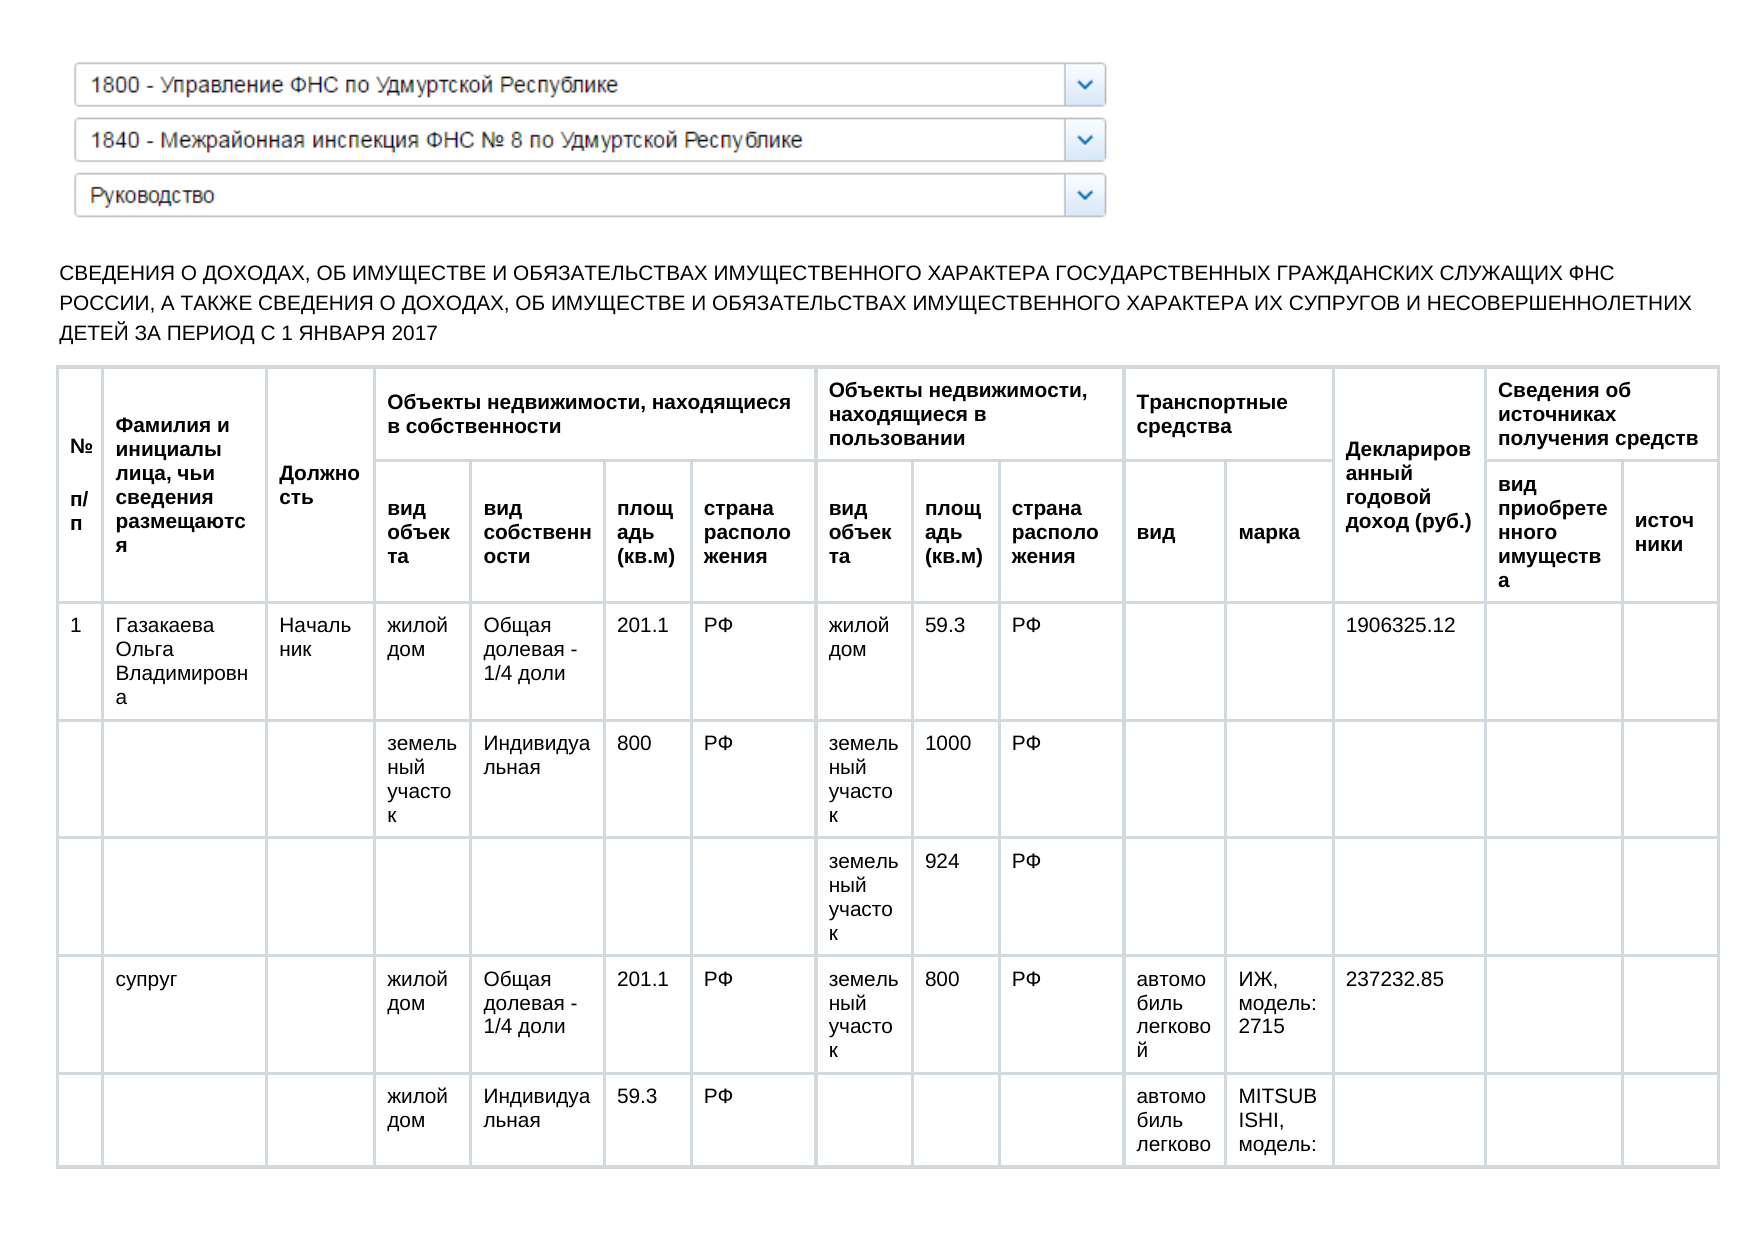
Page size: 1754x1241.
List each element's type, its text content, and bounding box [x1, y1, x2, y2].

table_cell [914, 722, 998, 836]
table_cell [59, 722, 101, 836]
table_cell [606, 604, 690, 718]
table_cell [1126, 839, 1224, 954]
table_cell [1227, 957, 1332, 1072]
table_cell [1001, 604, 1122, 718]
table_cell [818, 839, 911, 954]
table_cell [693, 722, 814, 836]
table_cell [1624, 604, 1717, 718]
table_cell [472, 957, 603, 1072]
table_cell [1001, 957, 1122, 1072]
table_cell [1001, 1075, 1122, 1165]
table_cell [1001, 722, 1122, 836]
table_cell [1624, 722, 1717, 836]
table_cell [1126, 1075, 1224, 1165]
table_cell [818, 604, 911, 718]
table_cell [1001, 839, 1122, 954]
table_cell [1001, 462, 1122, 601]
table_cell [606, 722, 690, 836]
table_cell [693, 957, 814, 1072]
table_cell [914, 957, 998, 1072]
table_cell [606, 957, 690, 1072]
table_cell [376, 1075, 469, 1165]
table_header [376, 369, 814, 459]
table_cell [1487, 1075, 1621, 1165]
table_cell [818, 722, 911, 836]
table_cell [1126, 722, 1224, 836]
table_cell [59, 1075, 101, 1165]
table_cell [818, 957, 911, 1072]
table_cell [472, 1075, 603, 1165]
picture [59, 59, 1116, 230]
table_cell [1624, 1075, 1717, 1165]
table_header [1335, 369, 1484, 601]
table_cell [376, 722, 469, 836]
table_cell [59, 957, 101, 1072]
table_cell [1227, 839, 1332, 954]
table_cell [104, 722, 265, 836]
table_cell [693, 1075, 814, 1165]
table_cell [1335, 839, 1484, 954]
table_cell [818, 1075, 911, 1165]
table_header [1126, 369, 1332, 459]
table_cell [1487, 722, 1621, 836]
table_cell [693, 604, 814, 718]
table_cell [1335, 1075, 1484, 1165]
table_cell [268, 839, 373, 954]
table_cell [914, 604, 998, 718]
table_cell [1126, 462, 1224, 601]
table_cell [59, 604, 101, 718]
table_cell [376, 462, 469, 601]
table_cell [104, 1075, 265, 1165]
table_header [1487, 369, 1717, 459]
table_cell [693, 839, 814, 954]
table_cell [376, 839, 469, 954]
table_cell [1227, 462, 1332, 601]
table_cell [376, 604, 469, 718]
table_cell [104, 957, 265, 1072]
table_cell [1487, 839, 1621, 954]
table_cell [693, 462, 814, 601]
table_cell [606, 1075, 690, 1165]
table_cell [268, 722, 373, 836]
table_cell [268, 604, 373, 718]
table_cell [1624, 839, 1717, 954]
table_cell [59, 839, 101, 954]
text СВЕДЕНИЯ О ДОХОДАХ, ОБ ИМУЩЕСТВЕ И ОБЯЗАТЕЛЬСТВАХ ИМУЩЕСТВЕННОГО ХАРАКТЕРА ГОСУДАРСТВЕННЫХ ГРАЖДАНСКИХ СЛУЖАЩИХ ФНС РОССИИ, А ТАКЖЕ СВЕДЕНИЯ О ДОХОДАХ, ОБ ИМУЩЕСТВЕ И ОБЯЗАТЕЛЬСТВАХ ИМУЩЕСТВЕННОГО ХАРАКТЕРА ИХ СУПРУГОВ И НЕСОВЕРШЕННОЛЕТНИХ ДЕТЕЙ ЗА ПЕРИОД С 1 ЯНВАРЯ 2017 [59, 254, 1695, 344]
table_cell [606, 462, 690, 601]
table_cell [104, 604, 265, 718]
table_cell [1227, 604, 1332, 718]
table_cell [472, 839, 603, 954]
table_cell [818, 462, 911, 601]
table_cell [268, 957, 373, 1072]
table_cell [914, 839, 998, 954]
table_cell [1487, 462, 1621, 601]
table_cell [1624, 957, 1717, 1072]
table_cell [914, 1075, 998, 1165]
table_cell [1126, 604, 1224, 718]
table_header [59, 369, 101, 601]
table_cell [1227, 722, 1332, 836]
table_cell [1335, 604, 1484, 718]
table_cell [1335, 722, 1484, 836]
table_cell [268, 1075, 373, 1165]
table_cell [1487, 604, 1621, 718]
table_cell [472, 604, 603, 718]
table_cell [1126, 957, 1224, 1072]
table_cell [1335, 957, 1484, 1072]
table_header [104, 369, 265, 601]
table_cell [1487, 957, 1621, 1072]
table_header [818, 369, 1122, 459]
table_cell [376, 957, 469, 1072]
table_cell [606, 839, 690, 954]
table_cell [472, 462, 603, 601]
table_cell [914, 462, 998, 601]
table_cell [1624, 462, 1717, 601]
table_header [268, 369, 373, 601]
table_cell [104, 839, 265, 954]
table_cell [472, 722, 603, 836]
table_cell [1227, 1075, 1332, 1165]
